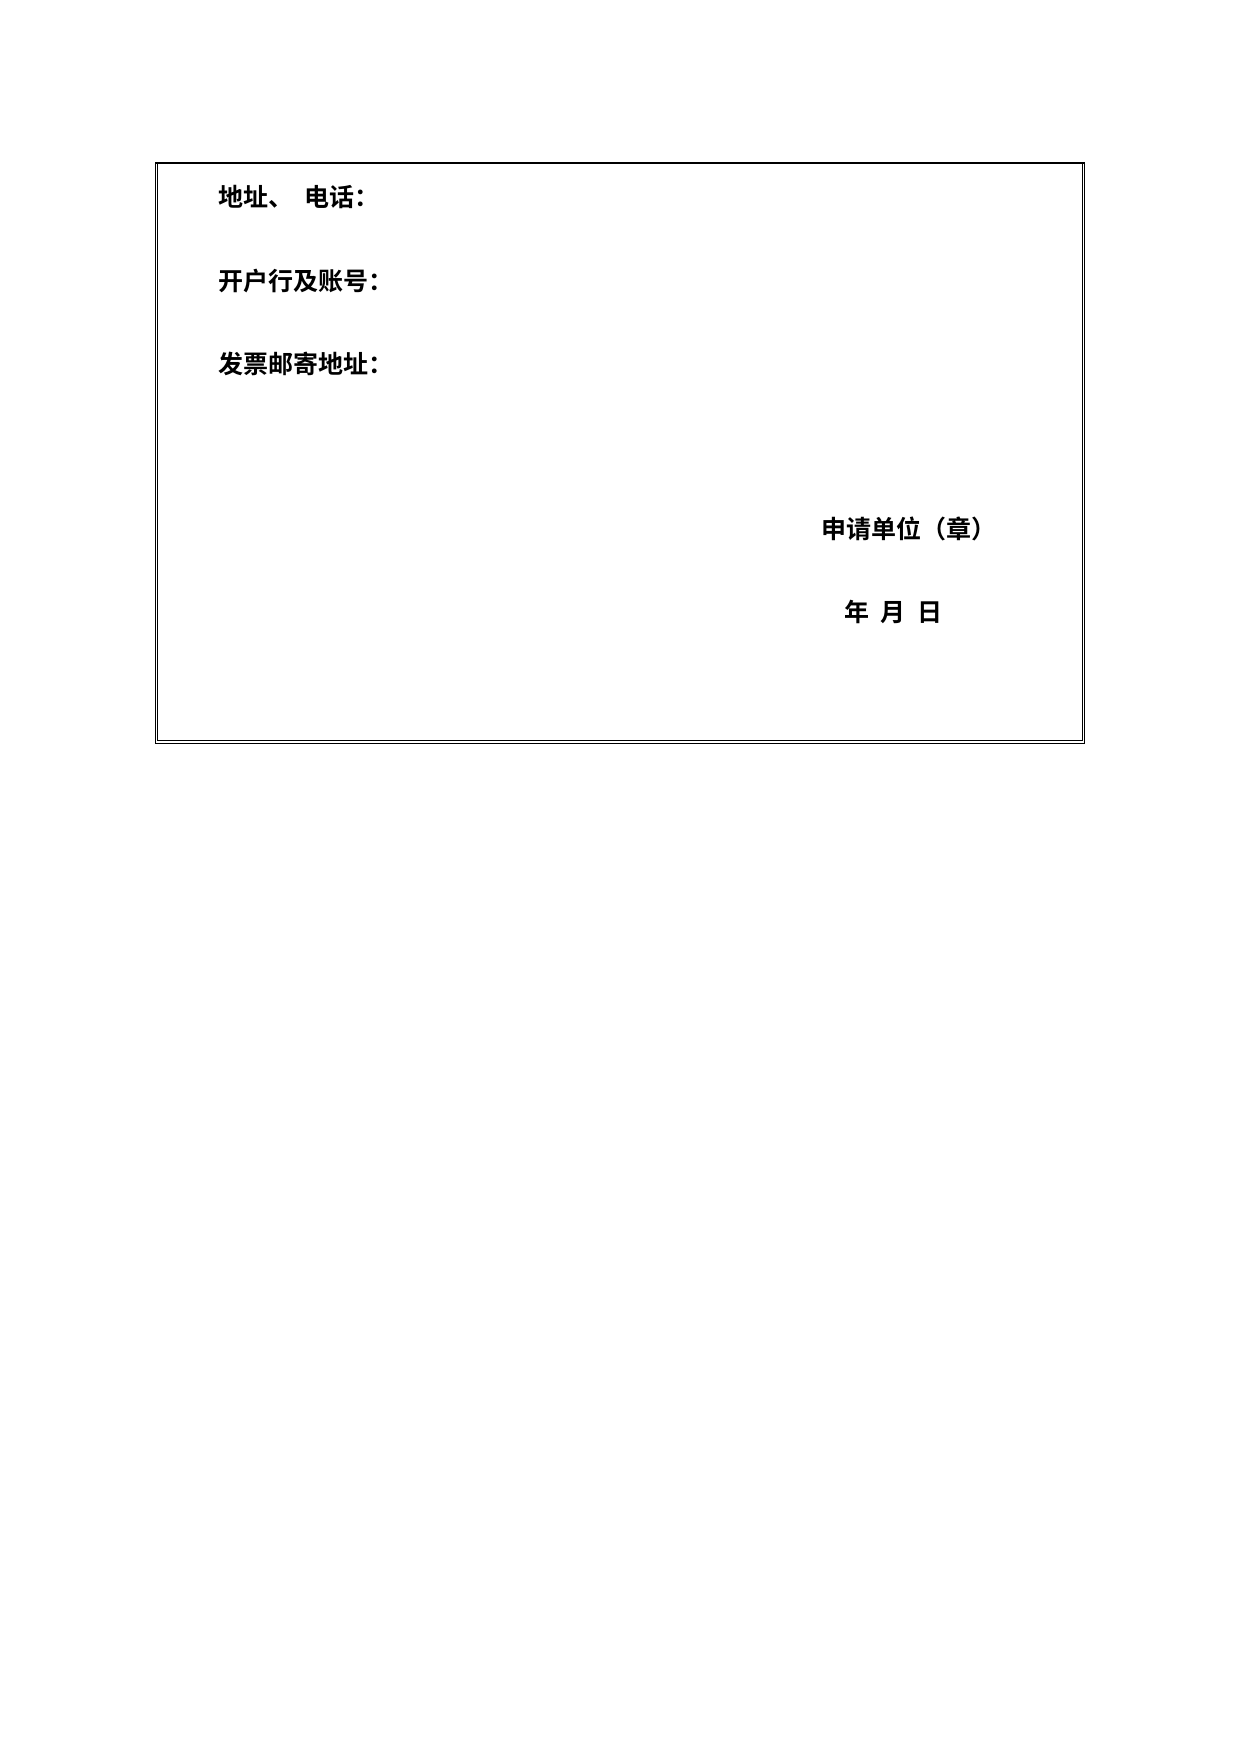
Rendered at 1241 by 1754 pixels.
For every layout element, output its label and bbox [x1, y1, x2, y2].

table_cell [158, 164, 1082, 740]
